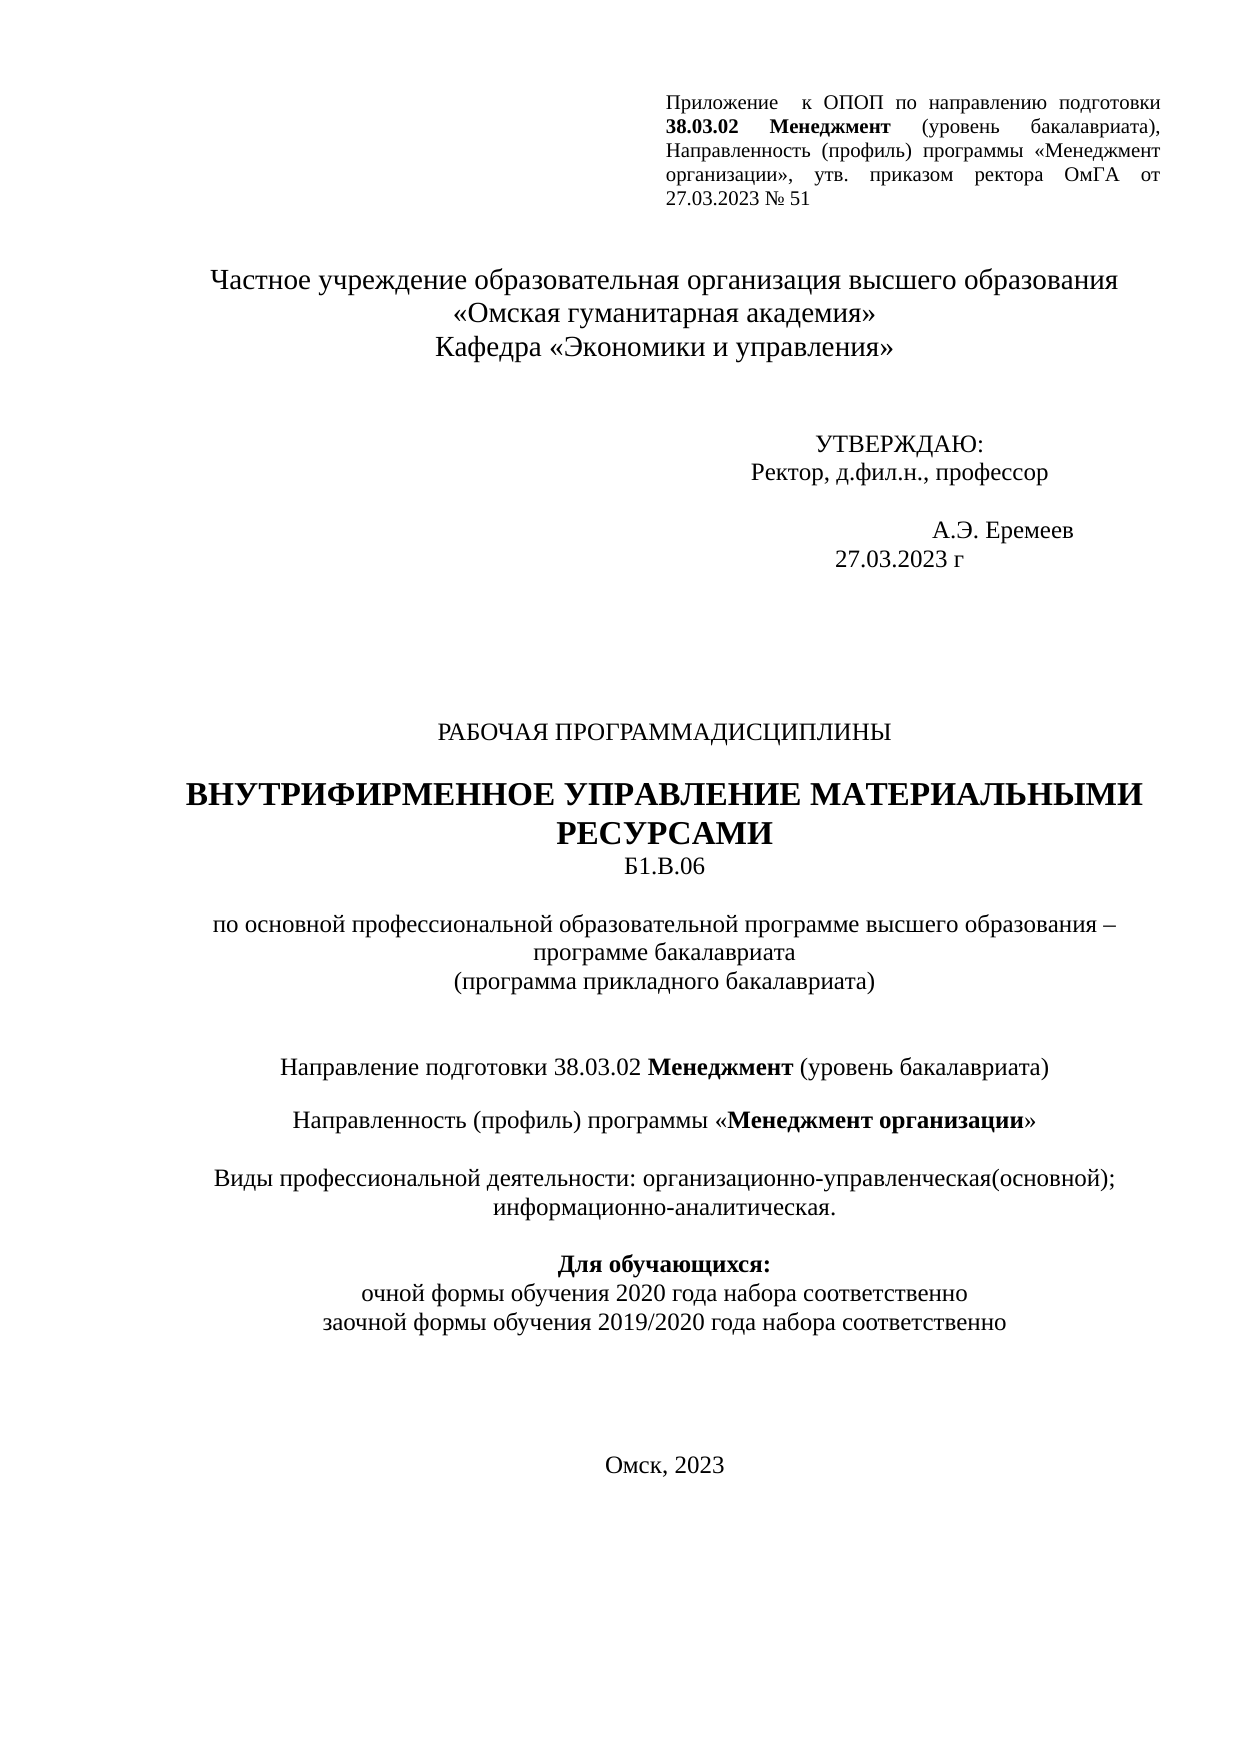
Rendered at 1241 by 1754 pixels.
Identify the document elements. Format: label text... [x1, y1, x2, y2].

text программе бакалавриата [177, 937, 1152, 966]
text Направление подготовки 38.03.02 Менеджмент (уровень бакалавриата) [177, 1052, 1152, 1105]
text РАБОЧАЯ ПРОГРАММАДИСЦИПЛИНЫ [177, 717, 1152, 746]
text Для обучающихся: [177, 1249, 1152, 1278]
text (программа прикладного бакалавриата) [177, 966, 1152, 995]
text внутрифирменное управление материальными ресурсами [177, 774, 1152, 851]
text Частное учреждение образовательная организация высшего образования [177, 262, 1152, 295]
text очной формы обучения 2020 года набора соответственно [177, 1278, 1152, 1307]
text «Омская гуманитарная академия» [177, 295, 1152, 329]
text Омск, 2023 [177, 1450, 1152, 1479]
text по основной профессиональной образовательной программе высшего образования – [177, 909, 1152, 937]
text Б1.В.06 [177, 851, 1152, 880]
text Виды профессиональной деятельности: организационно-управленческая(основной); информационно-аналитическая. [177, 1163, 1152, 1220]
text Кафедра «Экономики и управления» [177, 329, 1152, 362]
text Направленность (профиль) программы «Менеджмент организации» [177, 1105, 1152, 1134]
text заочной формы обучения 2019/2020 года набора соответственно [177, 1307, 1152, 1335]
